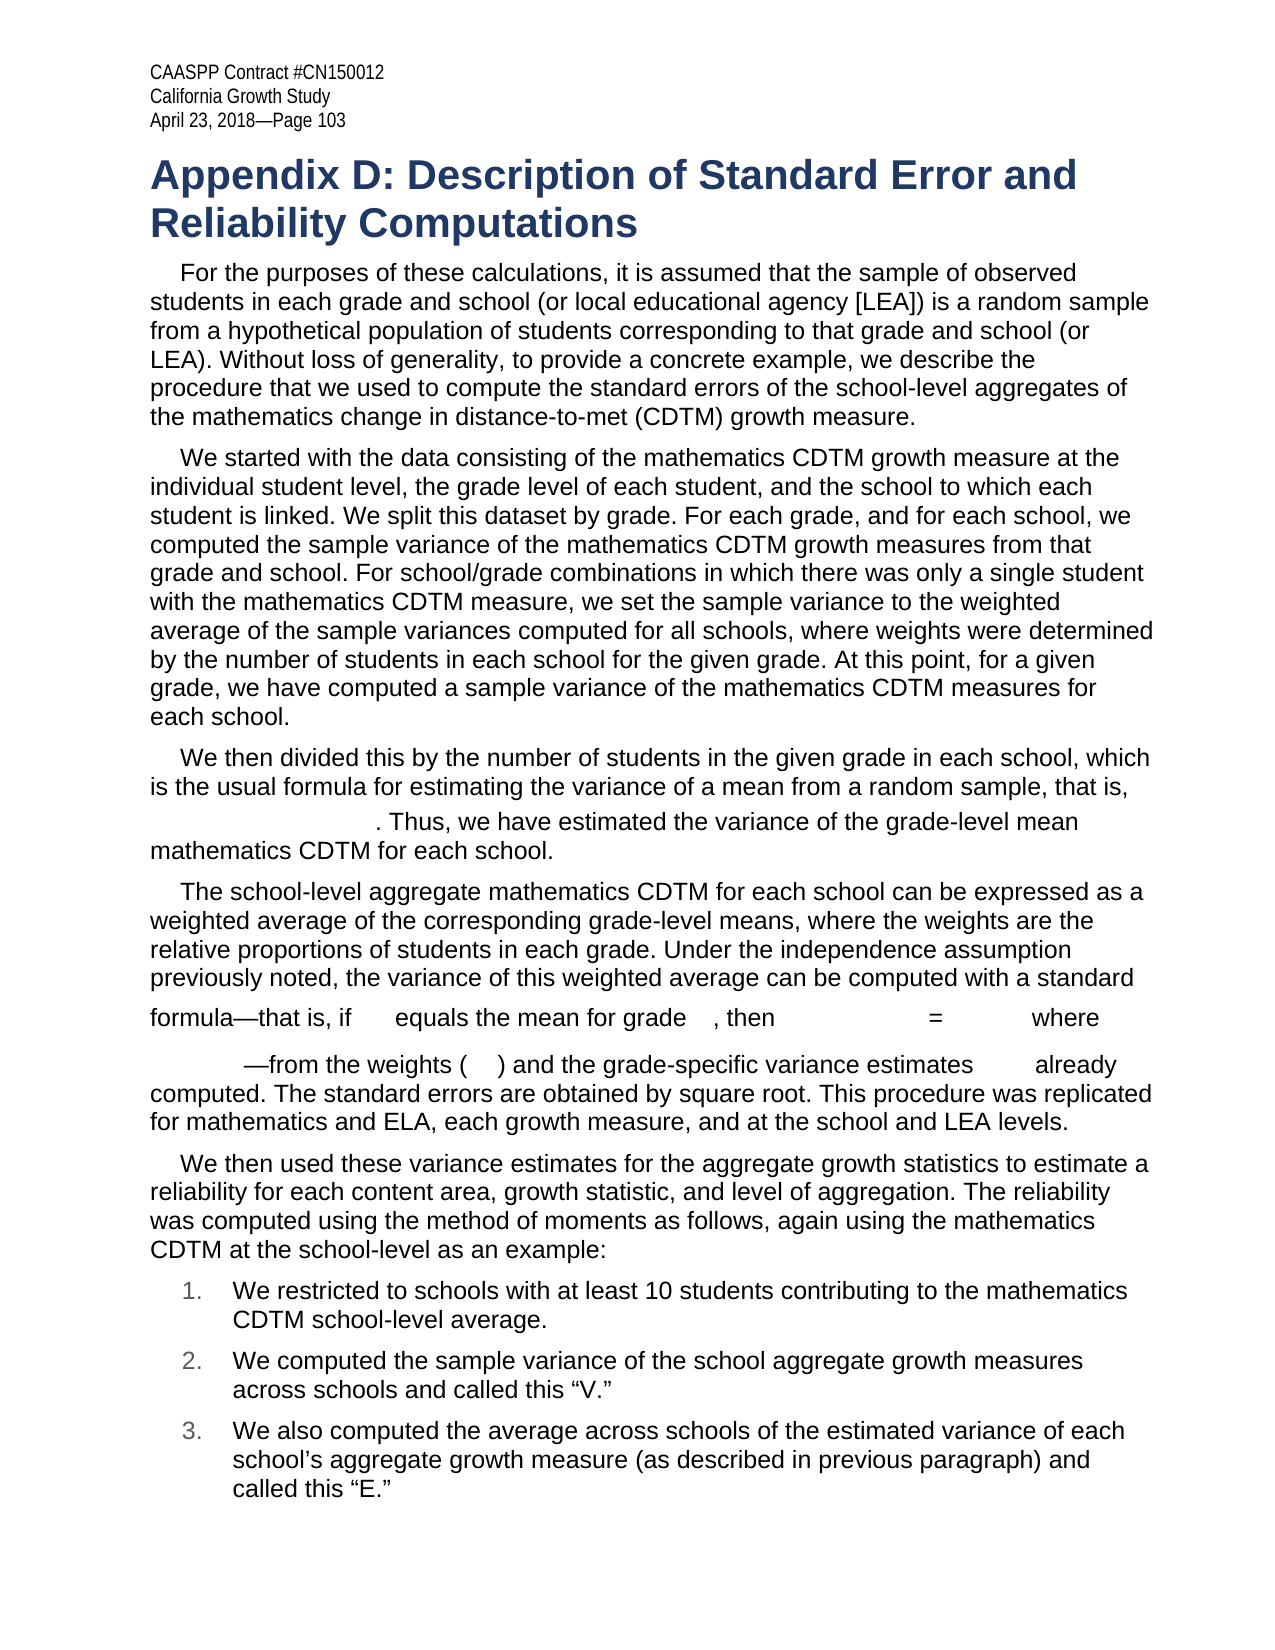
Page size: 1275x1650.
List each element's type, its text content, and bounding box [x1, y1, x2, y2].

text We started with the data consisting of the mathematics CDTM growth measure at the individual student level, the grade level of each student, and the school to which each student is linked. We split this dataset by grade. For each grade, and for each school, we computed the sample variance of the mathematics CDTM growth measures from that grade and school. For school/grade combinations in which there was only a single student with the mathematics CDTM measure, we set the sample variance to the weighted average of the sample variances computed for all schools, where weights were determined by the number of students in each school for the given grade. At this point, for a given grade, we have computed a sample variance of the mathematics CDTM measures for each school. [150, 443, 1155, 731]
subtitle Appendix D: Description of Standard Error and Reliability Computations [150, 150, 1155, 246]
text We then divided this by the number of students in the given grade in each school, which is the usual formula for estimating the variance of a mean from a random sample, that is, . Thus, we have estimated the variance of the grade-level mean mathematics CDTM for each school. [150, 743, 1155, 864]
text We then used these variance estimates for the aggregate growth statistics to estimate a reliability for each content area, growth statistic, and level of aggregation. The reliability was computed using the method of moments as follows, again using the mathematics CDTM at the school-level as an example: [150, 1149, 1155, 1264]
list We restricted to schools with at least 10 students contributing to the mathematics CDTM school-level average. [202, 1276, 1155, 1334]
list We computed the sample variance of the school aggregate growth measures across schools and called this “V.” [202, 1346, 1155, 1404]
text The school-level aggregate mathematics CDTM for each school can be expressed as a weighted average of the corresponding grade-level means, where the weights are the relative proportions of students in each grade. Under the independence assumption previously noted, the variance of this weighted average can be computed with a standard formula—that is, if equals the mean for grade , then = where —from the weights () and the grade-specific variance estimates already computed. The standard errors are obtained by square root. This procedure was replicated for mathematics and ELA, each growth measure, and at the school and LEA levels. [150, 877, 1155, 1136]
text For the purposes of these calculations, it is assumed that the sample of observed students in each grade and school (or local educational agency [LEA]) is a random sample from a hypothetical population of students corresponding to that grade and school (or LEA). Without loss of generality, to provide a concrete example, we describe the procedure that we used to compute the standard errors of the school-level aggregates of the mathematics change in distance-to-met (CDTM) growth measure. [150, 258, 1155, 431]
list We also computed the average across schools of the estimated variance of each school’s aggregate growth measure (as described in previous paragraph) and called this “E.” [202, 1416, 1155, 1502]
